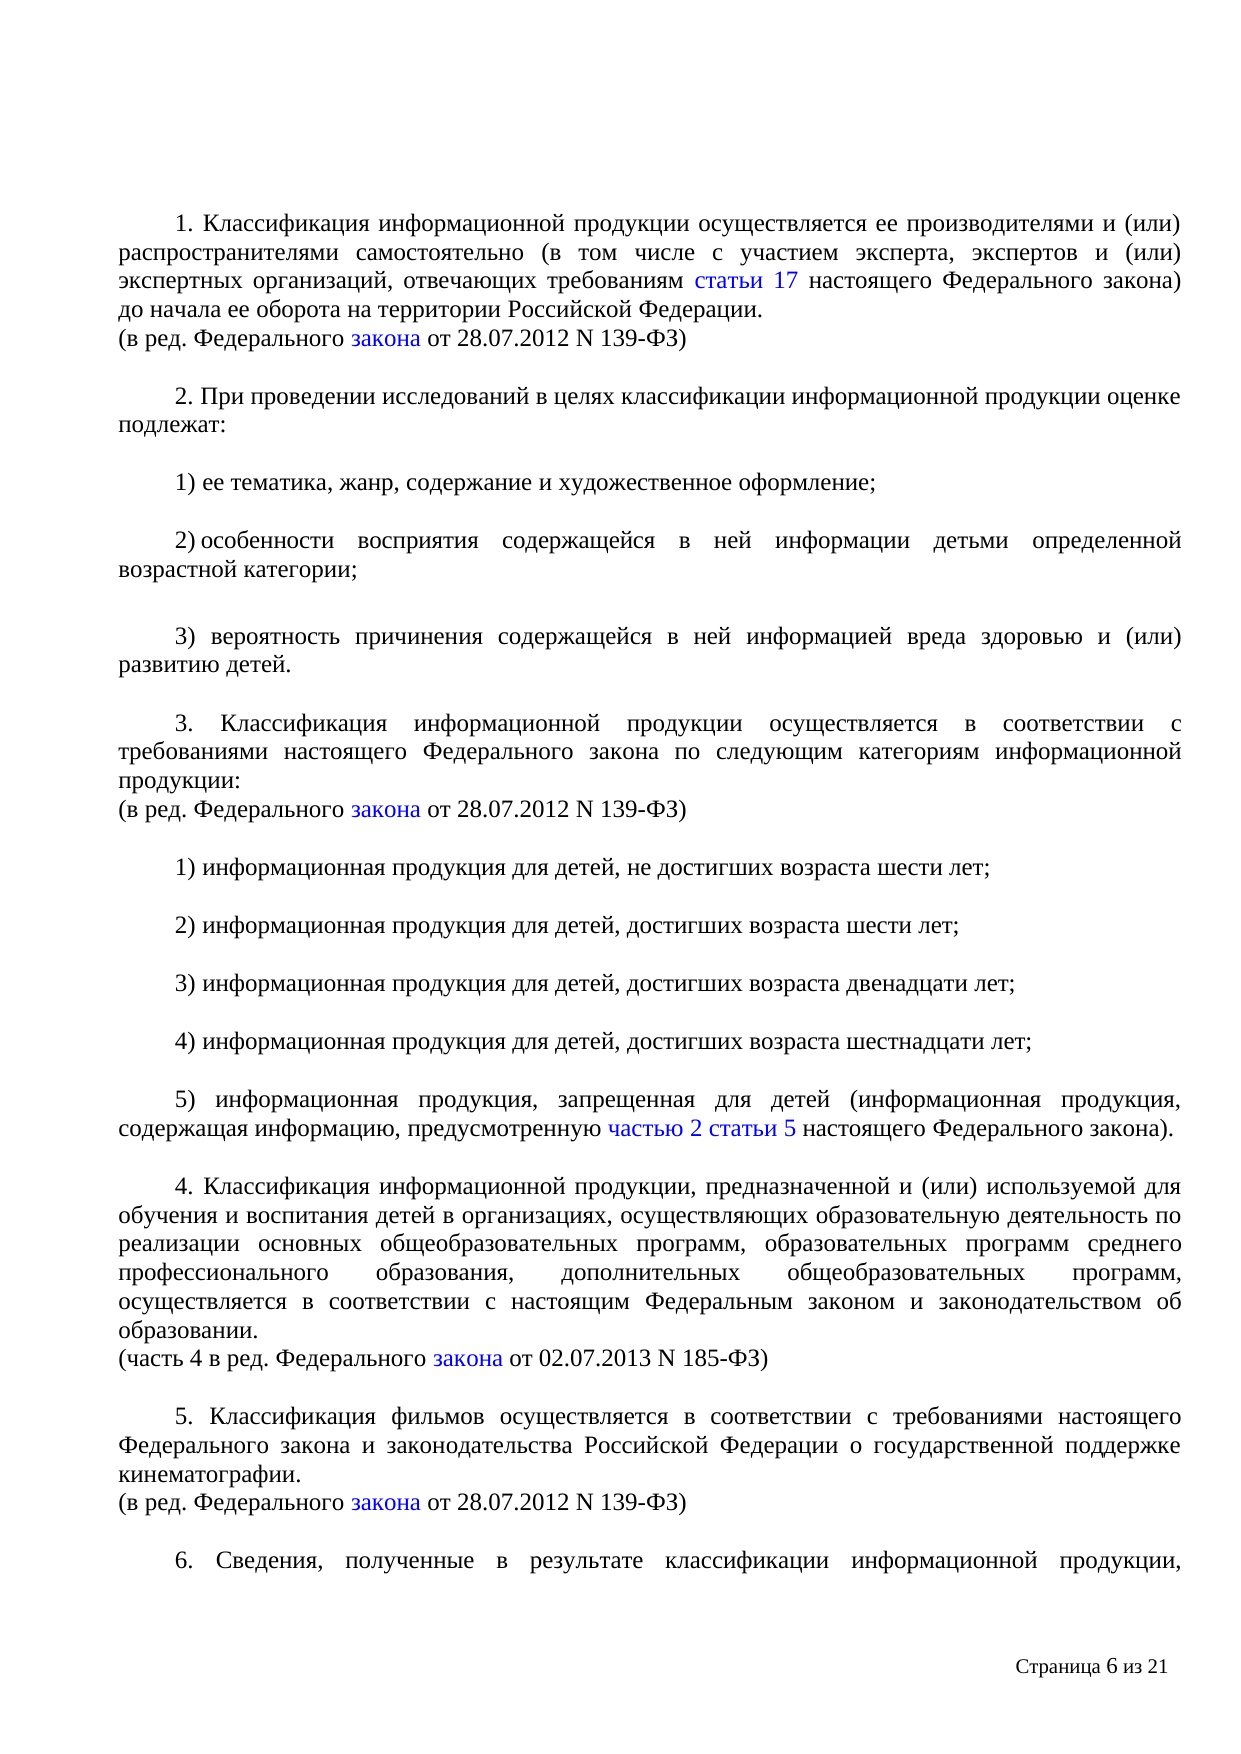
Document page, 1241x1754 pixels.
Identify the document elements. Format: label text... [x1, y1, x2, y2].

list ее тематика, жанр, содержание и художественное оформление; [174, 467, 1196, 496]
list информационная продукция для детей, достигших возраста двенадцати лет; [174, 968, 1196, 997]
list вероятность причинения содержащейся в ней информацией вреда здоровью и (или) развитию детей. [118, 621, 1181, 678]
list особенности восприятия содержащейся в ней информации детьми определенной возрастной категории; [118, 525, 1182, 583]
list информационная продукция для детей, достигших возраста шестнадцати лет; [174, 1026, 1196, 1055]
list информационная продукция, запрещенная для детей (информационная продукция, содержащая информацию, предусмотренную частью 2 статьи 5 настоящего Федерального закона). [118, 1084, 1181, 1142]
list Классификация информационной продукции, предназначенной и (или) используемой для обучения и воспитания детей в организациях, осуществляющих образовательную деятельность по реализации основных общеобразовательных программ, образовательных программ среднего профессионального образования, дополнительных общеобразовательных программ, осуществляется в соответствии с настоящим Федеральным законом и законодательством об образовании. [118, 1171, 1182, 1343]
list информационная продукция для детей, не достигших возраста шести лет; [174, 852, 1196, 881]
list Классификация информационной продукции осуществляется в соответствии с требованиями настоящего Федерального закона по следующим категориям информационной продукции: [118, 708, 1182, 794]
text (в ред. Федерального закона от 28.07.2012 N 139-ФЗ) [118, 323, 1196, 352]
list информационная продукция для детей, достигших возраста шести лет; [174, 910, 1196, 939]
list Классификация информационной продукции осуществляется ее производителями и (или) распространителями самостоятельно (в том числе с участием эксперта, экспертов и (или) экспертных организаций, отвечающих требованиям статьи 17 настоящего Федерального закона) до начала ее оборота на территории Российской Федерации. [118, 208, 1182, 323]
text (часть 4 в ред. Федерального закона от 02.07.2013 N 185-ФЗ) [118, 1343, 1196, 1372]
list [118, 1545, 1182, 1574]
list Классификация фильмов осуществляется в соответствии с требованиями настоящего Федерального закона и законодательства Российской Федерации о государственной поддержке кинематографии. [118, 1401, 1182, 1487]
text (в ред. Федерального закона от 28.07.2012 N 139-ФЗ) [118, 794, 1196, 823]
text (в ред. Федерального закона от 28.07.2012 N 139-ФЗ) [118, 1487, 1196, 1516]
list При проведении исследований в целях классификации информационной продукции оценке подлежат: [118, 382, 1181, 438]
